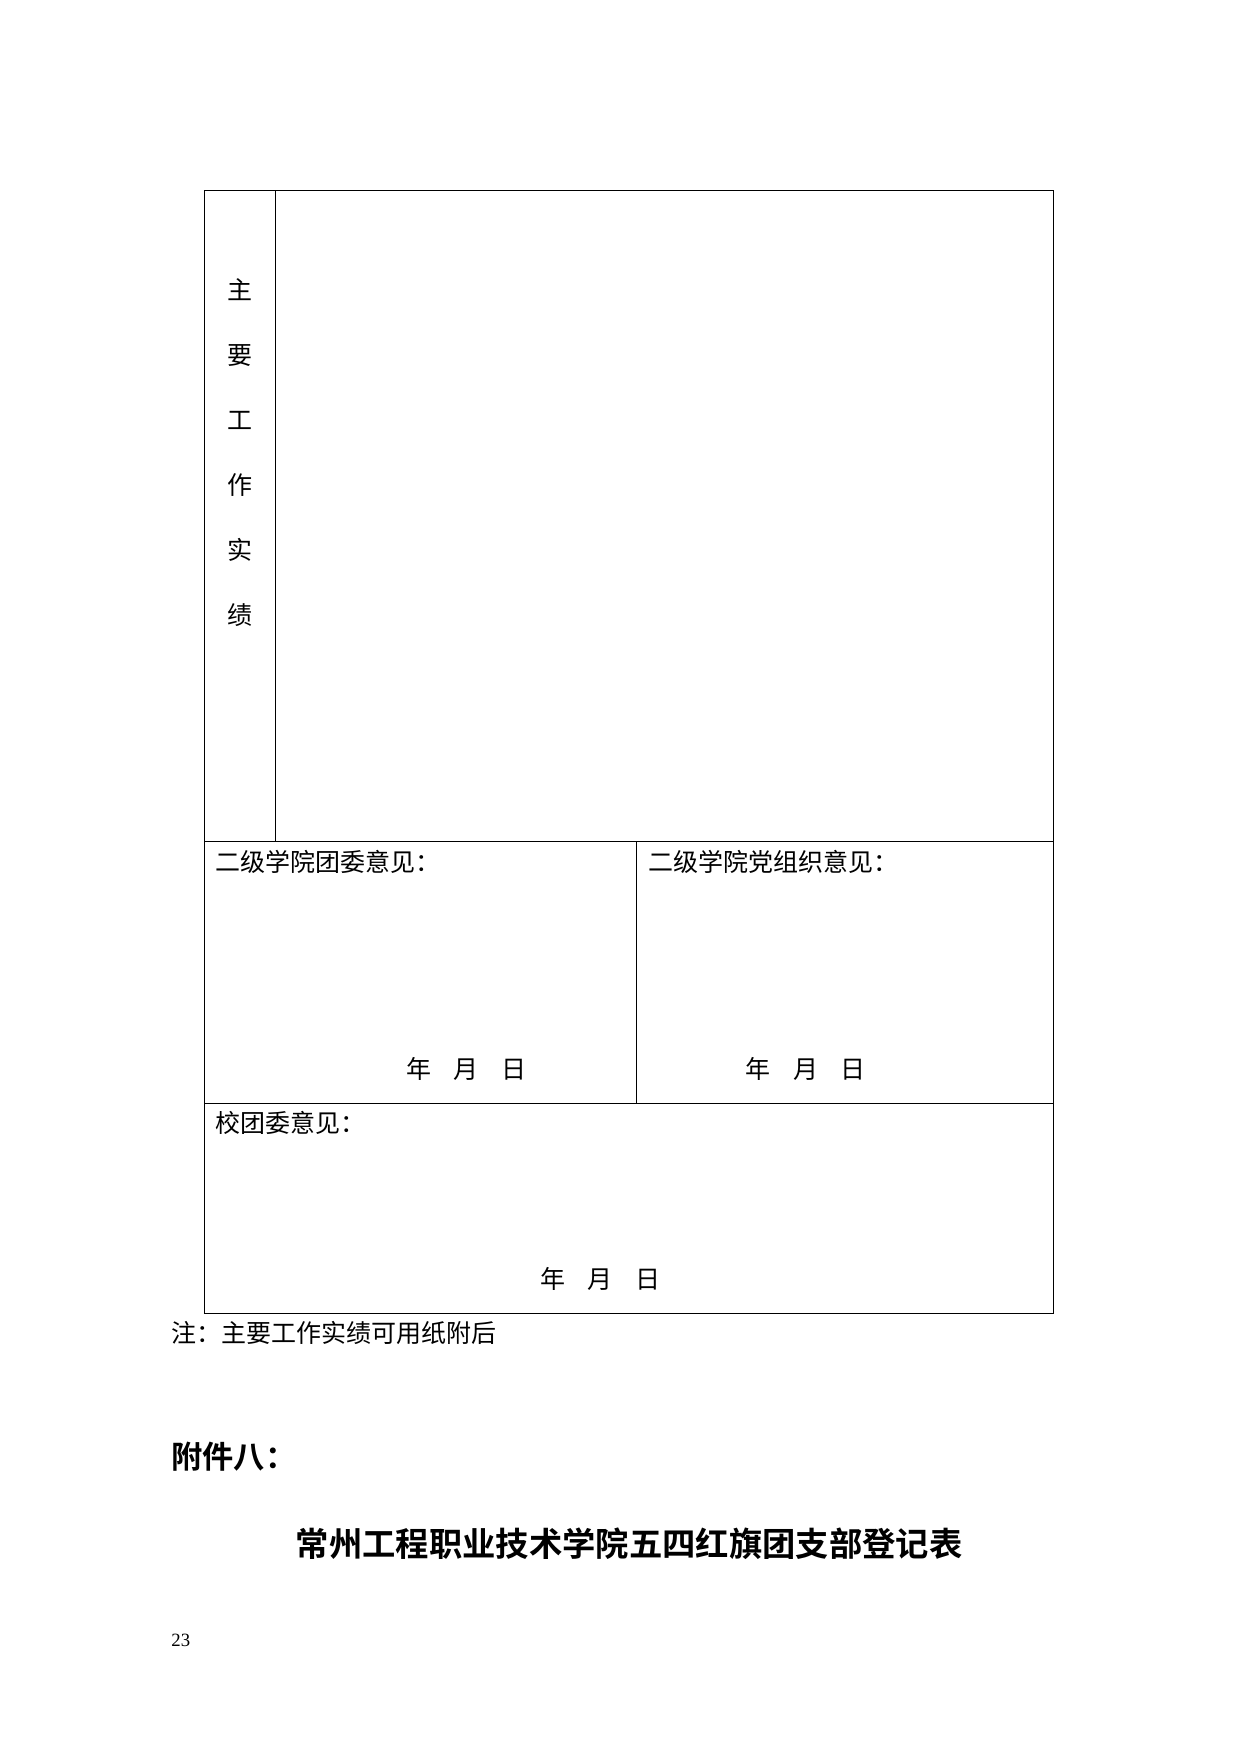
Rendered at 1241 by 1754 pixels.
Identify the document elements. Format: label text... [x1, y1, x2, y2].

text 常州工程职业技术学院五四红旗团支部登记表 [171, 1510, 1087, 1575]
table_cell [276, 191, 1053, 841]
table_cell 二级学院团委意见： 年 月 日 [205, 842, 636, 1102]
table_cell 校团委意见： 年 月 日 [205, 1104, 1053, 1313]
text 注：主要工作实绩可用纸附后 [171, 1314, 1087, 1350]
table_cell 主要工作实绩 [205, 191, 275, 841]
table_cell 二级学院党组织意见： 年 月 日 [637, 842, 1053, 1102]
text 附件八： [171, 1422, 1087, 1487]
